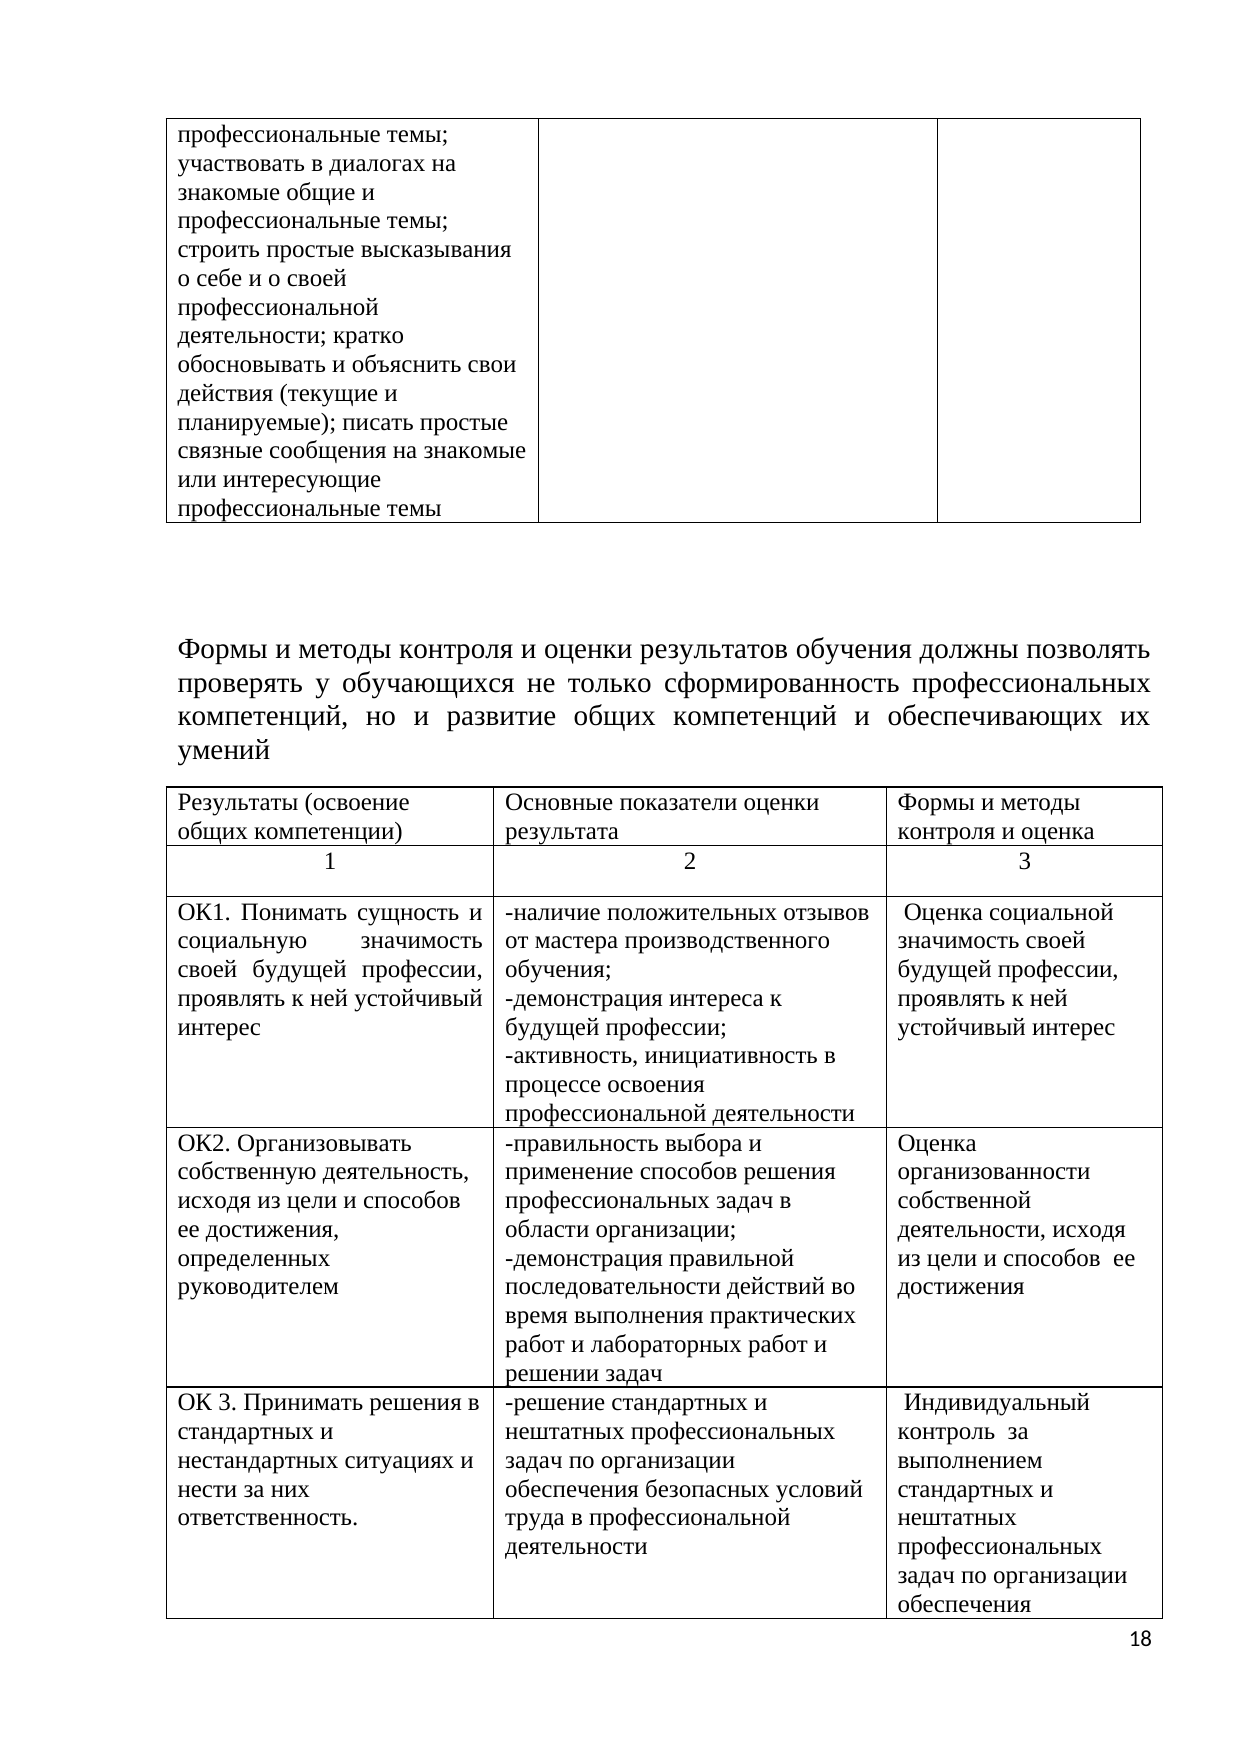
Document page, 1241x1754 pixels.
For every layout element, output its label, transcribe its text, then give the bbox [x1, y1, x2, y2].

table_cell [494, 1388, 886, 1617]
text Формы и методы контроля и оценки результатов обучения должны позволять проверять у обучающихся не только сформированность профессиональных компетенций, но и развитие общих компетенций и обеспечивающих их умений [177, 631, 1152, 766]
table_cell Оценка организованности собственной деятельности, исходя из цели и способов ее достижения [887, 1128, 1162, 1386]
table_cell ОК2. Организовывать собственную деятельность, исходя из цели и способов ее достижения, определенных руководителем [167, 1128, 493, 1386]
table_cell Оценка социальной значимость своей будущей профессии, проявлять к ней устойчивый интерес [887, 897, 1162, 1127]
table_cell 3 [887, 846, 1162, 896]
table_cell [167, 1388, 493, 1617]
table_header Формы и методы контроля и оценка [887, 788, 1162, 845]
table_header Основные показатели оценки результата [494, 788, 886, 845]
table_cell -правильность выбора и применение способов решения профессиональных задач в области организации; -демонстрация правильной последовательности действий во время выполнения практических работ и лабораторных работ и решении задач [494, 1128, 886, 1386]
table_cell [887, 1388, 1162, 1617]
table_cell 1 [167, 846, 493, 896]
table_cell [938, 119, 1140, 522]
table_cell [539, 119, 937, 522]
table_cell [167, 119, 538, 522]
table_header Результаты (освоение общих компетенции) [167, 788, 493, 845]
table_cell 2 [494, 846, 886, 896]
table_cell -наличие положительных отзывов от мастера производственного обучения; -демонстрация интереса к будущей профессии; -активность, инициативность в процессе освоения профессиональной деятельности [494, 897, 886, 1127]
table_cell ОК1. Понимать сущность и социальную значимость своей будущей профессии, проявлять к ней устойчивый интерес [167, 897, 493, 1127]
